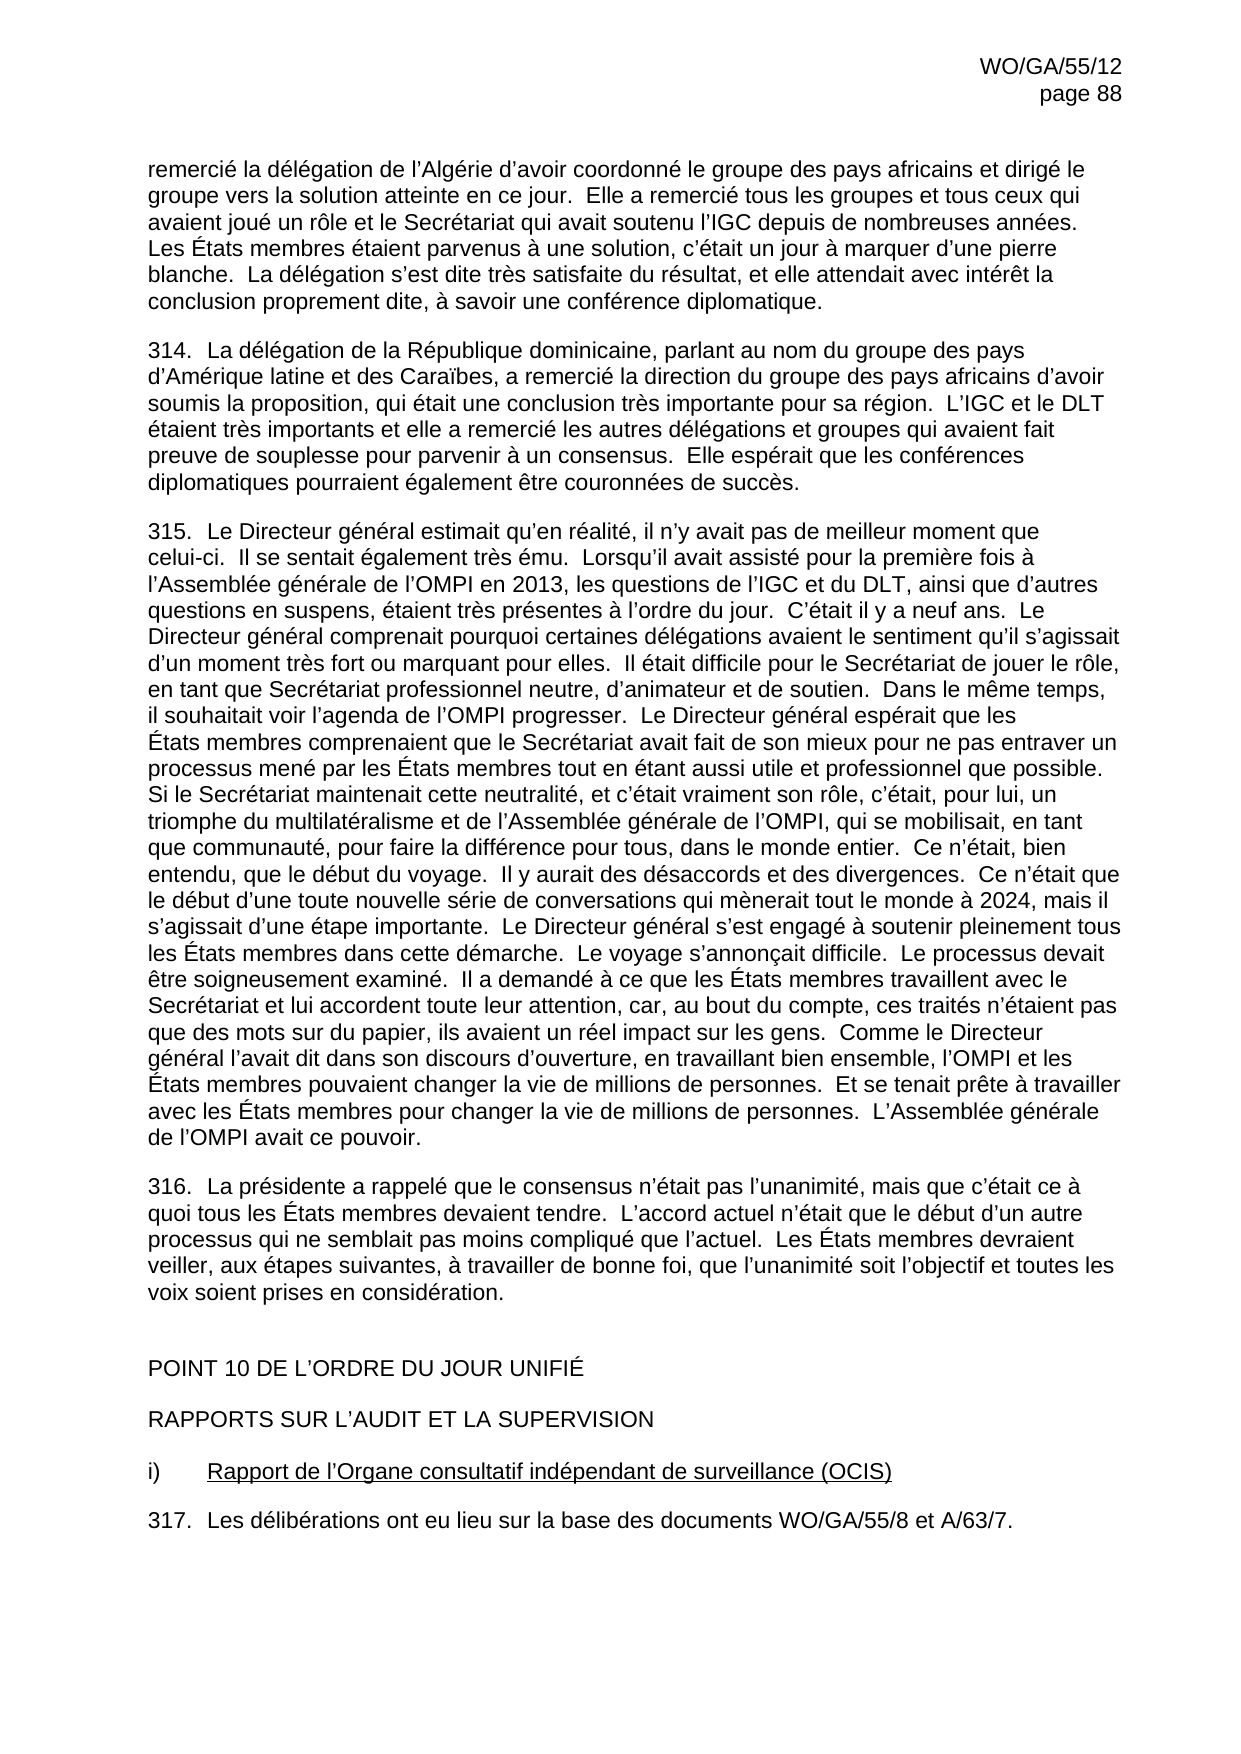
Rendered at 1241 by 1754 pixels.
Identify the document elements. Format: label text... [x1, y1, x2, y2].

text Les délibérations ont eu lieu sur la base des documents WO/GA/55/8 et A/63/7. [148, 1507, 1122, 1533]
text La délégation de la République dominicaine, parlant au nom du groupe des pays d’Amérique latine et des Caraïbes, a remercié la direction du groupe des pays africains d’avoir soumis la proposition, qui était une conclusion très importante pour sa région. L’IGC et le DLT étaient très importants et elle a remercié les autres délégations et groupes qui avaient fait preuve de souplesse pour parvenir à un consensus. Elle espérait que les conférences diplomatiques pourraient également être couronnées de succès. [148, 337, 1122, 495]
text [148, 156, 1122, 314]
list i) Rapport de l’Organe consultatif indépendant de surveillance (OCIS) [148, 1458, 1122, 1484]
subtitle Point 10 de l’ordre du jour unifié [148, 1355, 1122, 1381]
text La présidente a rappelé que le consensus n’était pas l’unanimité, mais que c’était ce à quoi tous les États membres devaient tendre. L’accord actuel n’était que le début d’un autre processus qui ne semblait pas moins compliqué que l’actuel. Les États membres devraient veiller, aux étapes suivantes, à travailler de bonne foi, que l’unanimité soit l’objectif et toutes les voix soient prises en considération. [148, 1173, 1122, 1305]
subtitle Rapports sur l’audit et la supervision [148, 1406, 1122, 1433]
text Le Directeur général estimait qu’en réalité, il n’y avait pas de meilleur moment que celui-ci. Il se sentait également très ému. Lorsqu’il avait assisté pour la première fois à l’Assemblée générale de l’OMPI en 2013, les questions de l’IGC et du DLT, ainsi que d’autres questions en suspens, étaient très présentes à l’ordre du jour. C’était il y a neuf ans. Le Directeur général comprenait pourquoi certaines délégations avaient le sentiment qu’il s’agissait d’un moment très fort ou marquant pour elles. Il était difficile pour le Secrétariat de jouer le rôle, en tant que Secrétariat professionnel neutre, d’animateur et de soutien. Dans le même temps, il souhaitait voir l’agenda de l’OMPI progresser. Le Directeur général espérait que les États membres comprenaient que le Secrétariat avait fait de son mieux pour ne pas entraver un processus mené par les États membres tout en étant aussi utile et professionnel que possible. Si le Secrétariat maintenait cette neutralité, et c’était vraiment son rôle, c’était, pour lui, un triomphe du multilatéralisme et de l’Assemblée générale de l’OMPI, qui se mobilisait, en tant que communauté, pour faire la différence pour tous, dans le monde entier. Ce n’était, bien entendu, que le début du voyage. Il y aurait des désaccords et des divergences. Ce n’était que le début d’une toute nouvelle série de conversations qui mènerait tout le monde à 2024, mais il s’agissait d’une étape importante. Le Directeur général s’est engagé à soutenir pleinement tous les États membres dans cette démarche. Le voyage s’annonçait difficile. Le processus devait être soigneusement examiné. Il a demandé à ce que les États membres travaillent avec le Secrétariat et lui accordent toute leur attention, car, au bout du compte, ces traités n’étaient pas que des mots sur du papier, ils avaient un réel impact sur les gens. Comme le Directeur général l’avait dit dans son discours d’ouverture, en travaillant bien ensemble, l’OMPI et les États membres pouvaient changer la vie de millions de personnes. Et se tenait prête à travailler avec les États membres pour changer la vie de millions de personnes. L’Assemblée générale de l’OMPI avait ce pouvoir. [148, 518, 1122, 1150]
